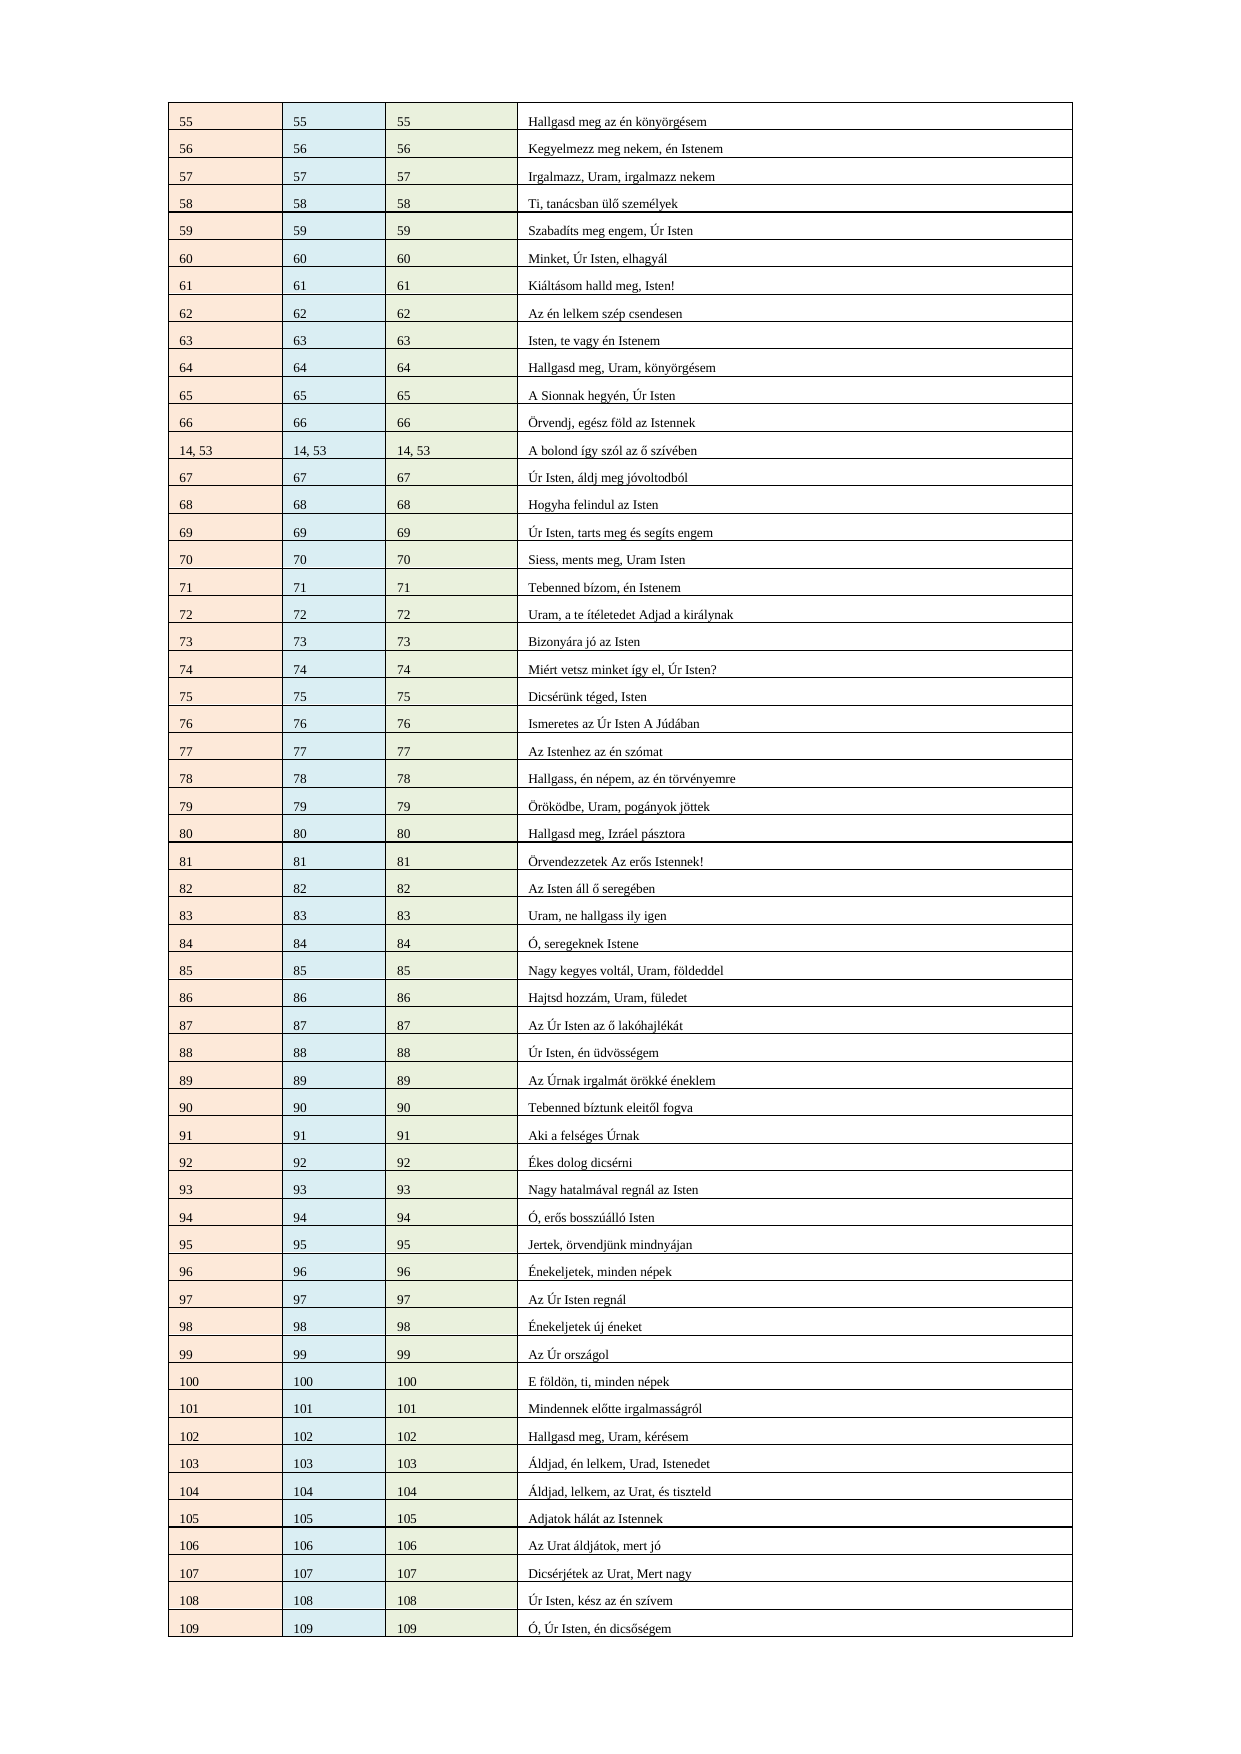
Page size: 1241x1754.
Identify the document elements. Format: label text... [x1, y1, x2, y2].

table_cell Az Úrnak irgalmát örökké éneklem [518, 1062, 1072, 1088]
table_cell Ti, tanácsban ülő személyek [518, 185, 1072, 211]
table_cell 100 [169, 1363, 282, 1389]
table_cell 69 [169, 514, 282, 540]
table_cell 90 [169, 1089, 282, 1115]
table_cell 60 [386, 240, 517, 266]
table_cell 85 [169, 952, 282, 978]
table_cell 14, 53 [283, 432, 385, 458]
table_cell 65 [169, 377, 282, 403]
table_cell 70 [386, 541, 517, 567]
table_cell 58 [283, 185, 385, 211]
table_cell 77 [386, 733, 517, 759]
table_cell 103 [283, 1445, 385, 1472]
table_cell Az Úr Isten regnál [518, 1281, 1072, 1307]
table_cell Ékes dolog dicsérni [518, 1144, 1072, 1170]
table_cell Ó, erős bosszúálló Isten [518, 1199, 1072, 1225]
table_cell 72 [386, 596, 517, 622]
table_cell Mindennek előtte irgalmasságról [518, 1390, 1072, 1417]
table_cell Bizonyára jó az Isten [518, 623, 1072, 650]
table_cell Úr Isten, áldj meg jóvoltodból [518, 459, 1072, 485]
table_cell 84 [386, 925, 517, 951]
table_cell Ó, Úr Isten, én dicsőségem [518, 1610, 1072, 1636]
table_cell 88 [169, 1034, 282, 1061]
table_cell 95 [169, 1226, 282, 1252]
table_cell 94 [169, 1199, 282, 1225]
table_cell 55 [386, 103, 517, 129]
table_cell Áldjad, én lelkem, Urad, Istenedet [518, 1445, 1072, 1472]
table_cell 83 [283, 897, 385, 924]
table_cell 58 [386, 185, 517, 211]
table_cell 95 [283, 1226, 385, 1252]
table_cell Nagy kegyes voltál, Uram, földeddel [518, 952, 1072, 978]
table_cell 91 [169, 1116, 282, 1143]
table_cell 106 [386, 1528, 517, 1554]
table_cell Nagy hatalmával regnál az Isten [518, 1171, 1072, 1198]
table_cell 93 [169, 1171, 282, 1198]
table_cell 67 [283, 459, 385, 485]
table_cell Örvendj, egész föld az Istennek [518, 404, 1072, 431]
table_cell 90 [386, 1089, 517, 1115]
table_cell 74 [283, 651, 385, 677]
table_cell 86 [283, 980, 385, 1006]
table_cell 56 [169, 130, 282, 157]
table_cell Isten, te vagy én Istenem [518, 322, 1072, 348]
table_cell 63 [283, 322, 385, 348]
table_cell 99 [169, 1336, 282, 1362]
table_cell 75 [169, 678, 282, 704]
table_cell 73 [169, 623, 282, 650]
table_cell 57 [283, 158, 385, 184]
table_cell 107 [283, 1555, 385, 1581]
table_cell Az Urat áldjátok, mert jó [518, 1528, 1072, 1554]
table_cell 67 [386, 459, 517, 485]
table_cell 92 [283, 1144, 385, 1170]
table_cell Kegyelmezz meg nekem, én Istenem [518, 130, 1072, 157]
table_cell 104 [283, 1473, 385, 1499]
table_cell 82 [386, 870, 517, 896]
table_cell 92 [386, 1144, 517, 1170]
table_cell 96 [386, 1254, 517, 1280]
table_cell Úr Isten, én üdvösségem [518, 1034, 1072, 1061]
table_cell 101 [283, 1390, 385, 1417]
table_cell Aki a felséges Úrnak [518, 1116, 1072, 1143]
table_cell 108 [386, 1582, 517, 1608]
table_cell A bolond így szól az ő szívében [518, 432, 1072, 458]
table_cell 102 [386, 1418, 517, 1444]
table_cell Siess, ments meg, Uram Isten [518, 541, 1072, 567]
table_cell 63 [386, 322, 517, 348]
table_cell 105 [169, 1500, 282, 1526]
table_cell 93 [283, 1171, 385, 1198]
table_cell 86 [169, 980, 282, 1006]
table_cell 69 [386, 514, 517, 540]
table_cell 79 [169, 788, 282, 814]
table_cell 102 [283, 1418, 385, 1444]
table_cell 90 [283, 1089, 385, 1115]
table_cell 75 [386, 678, 517, 704]
table_cell Örvendezzetek Az erős Istennek! [518, 843, 1072, 869]
table_cell Öröködbe, Uram, pogányok jöttek [518, 788, 1072, 814]
table_cell 70 [169, 541, 282, 567]
table_cell 61 [169, 267, 282, 293]
table_cell 107 [169, 1555, 282, 1581]
table_cell 99 [283, 1336, 385, 1362]
table_cell 62 [283, 295, 385, 321]
table_cell 108 [169, 1582, 282, 1608]
table_cell 104 [386, 1473, 517, 1499]
table_cell 71 [283, 569, 385, 595]
table_cell 84 [283, 925, 385, 951]
table_cell 59 [283, 213, 385, 239]
table_cell 109 [283, 1610, 385, 1636]
table_cell 87 [386, 1007, 517, 1033]
table_cell 73 [386, 623, 517, 650]
table_cell 72 [283, 596, 385, 622]
table_cell E földön, ti, minden népek [518, 1363, 1072, 1389]
table_cell 82 [169, 870, 282, 896]
table_cell 89 [386, 1062, 517, 1088]
table_cell 98 [169, 1308, 282, 1334]
table_cell 72 [169, 596, 282, 622]
table_cell 97 [169, 1281, 282, 1307]
table_cell 65 [283, 377, 385, 403]
table_cell Hallgasd meg, Izráel pásztora [518, 815, 1072, 841]
table_cell 109 [386, 1610, 517, 1636]
table_cell 65 [386, 377, 517, 403]
table_cell 59 [386, 213, 517, 239]
table_cell Hallgasd meg az én könyörgésem [518, 103, 1072, 129]
table_cell 68 [169, 486, 282, 513]
table_cell Tebenned bízom, én Istenem [518, 569, 1072, 595]
table_cell 55 [283, 103, 385, 129]
table_cell 68 [386, 486, 517, 513]
table_cell Az Úr Isten az ő lakóhajlékát [518, 1007, 1072, 1033]
table_cell 76 [283, 706, 385, 732]
table_cell 91 [386, 1116, 517, 1143]
table_cell Hallgass, én népem, az én törvényemre [518, 760, 1072, 787]
table_cell Jertek, örvendjünk mindnyájan [518, 1226, 1072, 1252]
table_cell 82 [283, 870, 385, 896]
table_cell Ismeretes az Úr Isten A Júdában [518, 706, 1072, 732]
table_cell 92 [169, 1144, 282, 1170]
table_cell 64 [386, 349, 517, 376]
table_cell 74 [169, 651, 282, 677]
table_cell 106 [169, 1528, 282, 1554]
table_cell 14, 53 [386, 432, 517, 458]
table_cell 78 [169, 760, 282, 787]
table_cell 103 [386, 1445, 517, 1472]
table_cell 86 [386, 980, 517, 1006]
table_cell Hogyha felindul az Isten [518, 486, 1072, 513]
table_cell 97 [283, 1281, 385, 1307]
table_cell 71 [386, 569, 517, 595]
table_cell 59 [169, 213, 282, 239]
table_cell 105 [386, 1500, 517, 1526]
table_cell 80 [386, 815, 517, 841]
table_cell 57 [169, 158, 282, 184]
table_cell 60 [283, 240, 385, 266]
table_cell 79 [283, 788, 385, 814]
table_cell 95 [386, 1226, 517, 1252]
table_cell 78 [283, 760, 385, 787]
table_cell Az én lelkem szép csendesen [518, 295, 1072, 321]
table_cell 106 [283, 1528, 385, 1554]
table_cell 87 [283, 1007, 385, 1033]
table_cell 98 [386, 1308, 517, 1334]
table_cell 78 [386, 760, 517, 787]
table_cell Irgalmazz, Uram, irgalmazz nekem [518, 158, 1072, 184]
table_cell 58 [169, 185, 282, 211]
table_cell Uram, a te ítéletedet Adjad a királynak [518, 596, 1072, 622]
table_cell 88 [386, 1034, 517, 1061]
table_cell 73 [283, 623, 385, 650]
table_cell Úr Isten, kész az én szívem [518, 1582, 1072, 1608]
table_cell A Sionnak hegyén, Úr Isten [518, 377, 1072, 403]
table_cell 103 [169, 1445, 282, 1472]
table_cell 56 [386, 130, 517, 157]
table_cell 81 [169, 843, 282, 869]
table_cell 74 [386, 651, 517, 677]
table_cell 85 [283, 952, 385, 978]
table_cell 109 [169, 1610, 282, 1636]
table_cell Áldjad, lelkem, az Urat, és tiszteld [518, 1473, 1072, 1499]
table_cell 76 [386, 706, 517, 732]
table_cell Az Istenhez az én szómat [518, 733, 1072, 759]
table_cell 75 [283, 678, 385, 704]
table_cell Énekeljetek, minden népek [518, 1254, 1072, 1280]
table_cell 66 [283, 404, 385, 431]
table_cell 88 [283, 1034, 385, 1061]
table_cell 87 [169, 1007, 282, 1033]
table_cell 80 [283, 815, 385, 841]
table_cell 98 [283, 1308, 385, 1334]
table_cell Hallgasd meg, Uram, kérésem [518, 1418, 1072, 1444]
table_cell 79 [386, 788, 517, 814]
table_cell 77 [283, 733, 385, 759]
table_cell Kiáltásom halld meg, Isten! [518, 267, 1072, 293]
table_cell 84 [169, 925, 282, 951]
table_cell Hallgasd meg, Uram, könyörgésem [518, 349, 1072, 376]
table_cell Az Úr országol [518, 1336, 1072, 1362]
table_cell 56 [283, 130, 385, 157]
table_cell 89 [169, 1062, 282, 1088]
table_cell 80 [169, 815, 282, 841]
table_cell 69 [283, 514, 385, 540]
table_cell 96 [283, 1254, 385, 1280]
table_cell 100 [386, 1363, 517, 1389]
table_cell 66 [386, 404, 517, 431]
table_cell Szabadíts meg engem, Úr Isten [518, 213, 1072, 239]
table_cell 85 [386, 952, 517, 978]
table_cell 57 [386, 158, 517, 184]
table_cell 66 [169, 404, 282, 431]
table_cell Uram, ne hallgass ily igen [518, 897, 1072, 924]
table_cell 55 [169, 103, 282, 129]
table_cell 77 [169, 733, 282, 759]
table_cell 102 [169, 1418, 282, 1444]
table_cell 62 [386, 295, 517, 321]
table_cell 83 [169, 897, 282, 924]
table_cell 67 [169, 459, 282, 485]
table_cell 101 [386, 1390, 517, 1417]
table_cell 96 [169, 1254, 282, 1280]
table_cell 62 [169, 295, 282, 321]
table_cell Adjatok hálát az Istennek [518, 1500, 1072, 1526]
table_cell Ó, seregeknek Istene [518, 925, 1072, 951]
table_cell 107 [386, 1555, 517, 1581]
table_cell 83 [386, 897, 517, 924]
table_cell 105 [283, 1500, 385, 1526]
table_cell 108 [283, 1582, 385, 1608]
table_cell 14, 53 [169, 432, 282, 458]
table_cell 101 [169, 1390, 282, 1417]
table_cell 60 [169, 240, 282, 266]
table_cell 64 [169, 349, 282, 376]
table_cell Énekeljetek új éneket [518, 1308, 1072, 1334]
table_cell Dicsérjétek az Urat, Mert nagy [518, 1555, 1072, 1581]
table_cell 63 [169, 322, 282, 348]
table_cell Miért vetsz minket így el, Úr Isten? [518, 651, 1072, 677]
table_cell Minket, Úr Isten, elhagyál [518, 240, 1072, 266]
table_cell 104 [169, 1473, 282, 1499]
table_cell 81 [386, 843, 517, 869]
table_cell 94 [283, 1199, 385, 1225]
table_cell 61 [386, 267, 517, 293]
table_cell Hajtsd hozzám, Uram, füledet [518, 980, 1072, 1006]
table_cell 97 [386, 1281, 517, 1307]
table_cell Az Isten áll ő seregében [518, 870, 1072, 896]
table_cell Úr Isten, tarts meg és segíts engem [518, 514, 1072, 540]
table_cell 81 [283, 843, 385, 869]
table_cell 71 [169, 569, 282, 595]
table_cell 99 [386, 1336, 517, 1362]
table_cell 70 [283, 541, 385, 567]
table_cell 94 [386, 1199, 517, 1225]
table_cell 68 [283, 486, 385, 513]
table_cell Dicsérünk téged, Isten [518, 678, 1072, 704]
table_cell 89 [283, 1062, 385, 1088]
table_cell 76 [169, 706, 282, 732]
table_cell 61 [283, 267, 385, 293]
table_cell 91 [283, 1116, 385, 1143]
table_cell 100 [283, 1363, 385, 1389]
table_cell Tebenned bíztunk eleitől fogva [518, 1089, 1072, 1115]
table_cell 64 [283, 349, 385, 376]
table_cell 93 [386, 1171, 517, 1198]
